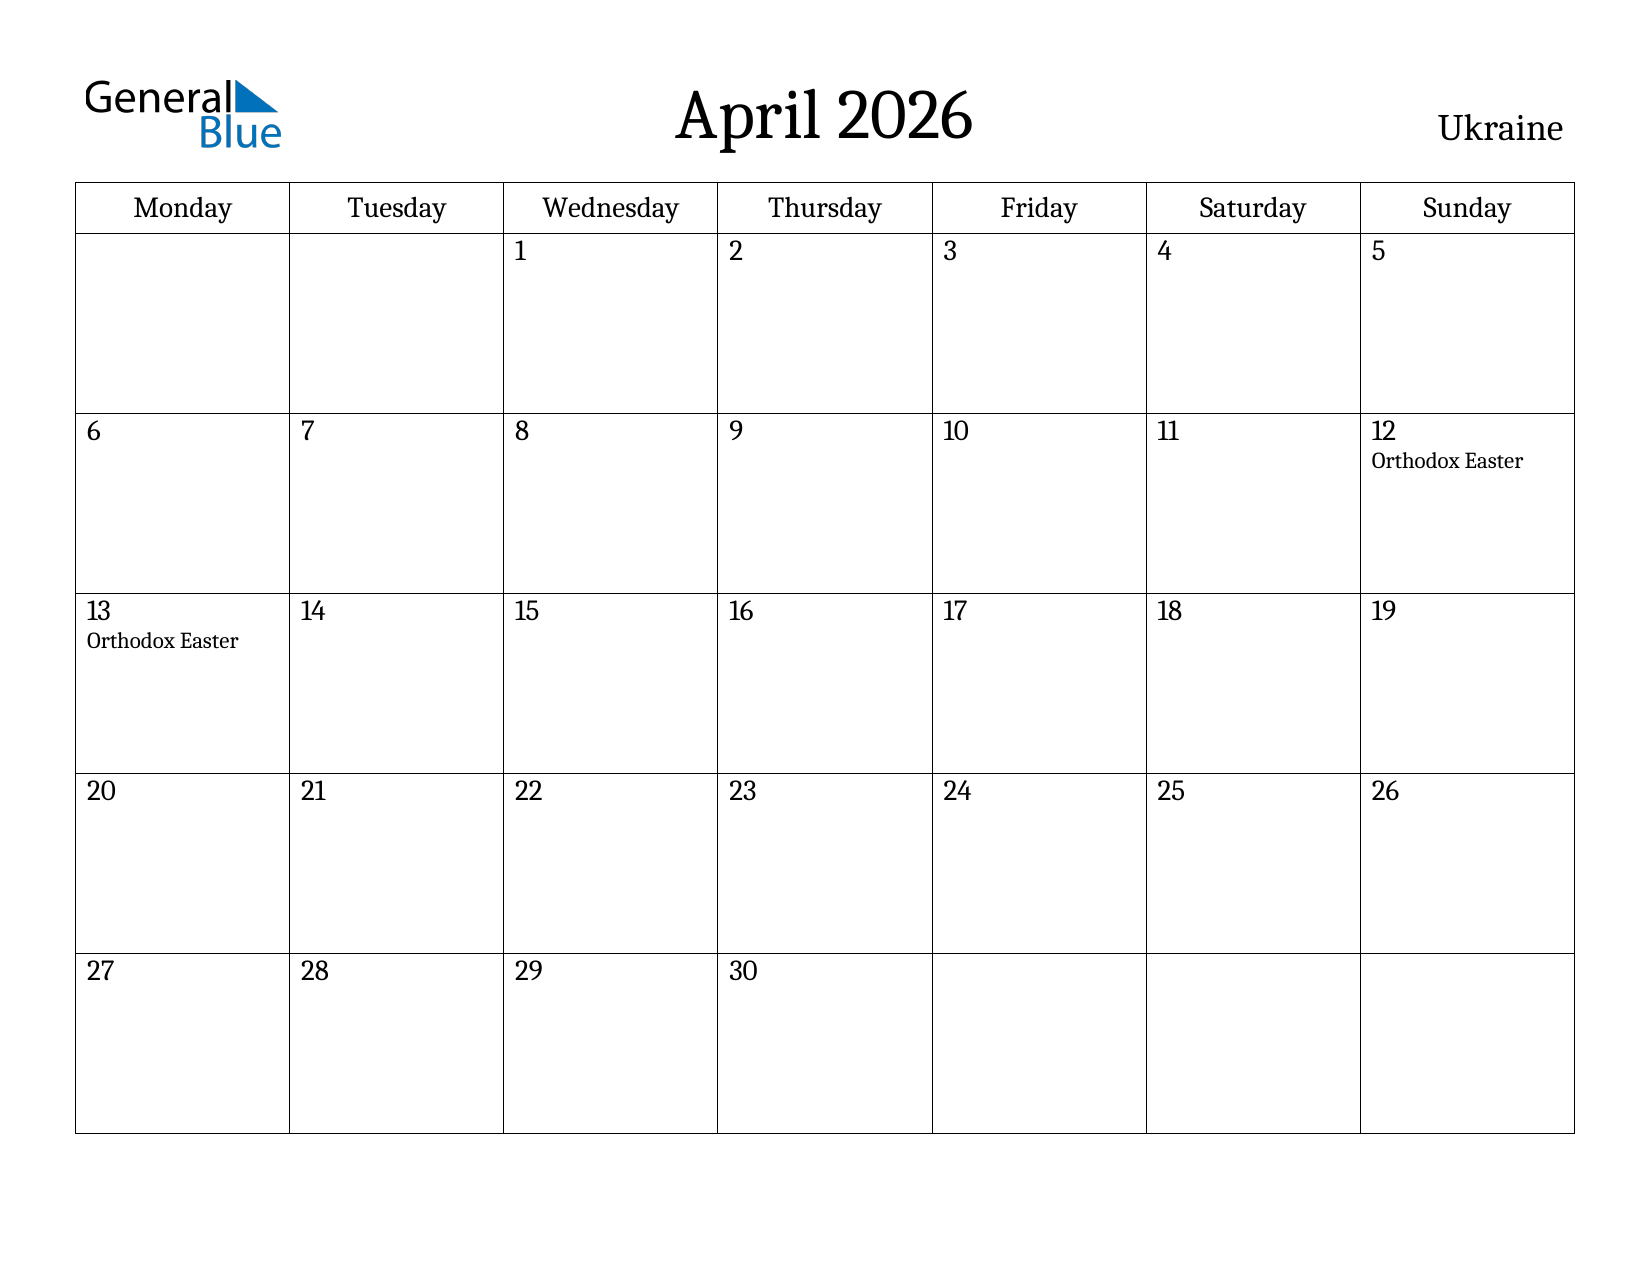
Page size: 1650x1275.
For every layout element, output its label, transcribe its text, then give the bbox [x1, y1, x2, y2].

picture [86, 80, 281, 148]
table_cell [76, 988, 289, 1133]
table_cell [1147, 627, 1360, 773]
table_cell 15 [504, 594, 717, 627]
table_cell [1361, 988, 1574, 1133]
table_cell Thursday [718, 183, 932, 233]
table_cell Tuesday [290, 183, 503, 233]
table_cell [1361, 267, 1574, 413]
table_cell 18 [1147, 594, 1360, 627]
table_cell [504, 988, 717, 1133]
table_cell 22 [504, 774, 717, 807]
table_cell [933, 267, 1146, 413]
table_cell 19 [1361, 594, 1574, 627]
table_cell [504, 627, 717, 773]
table_header April 2026 [504, 75, 1146, 182]
table_cell Monday [76, 183, 289, 233]
table_cell [76, 808, 289, 953]
table_cell [718, 988, 932, 1133]
table_cell 9 [718, 414, 932, 447]
table_cell 8 [504, 414, 717, 447]
table_cell [1361, 808, 1574, 953]
table_cell [933, 627, 1146, 773]
table_cell 30 [718, 954, 932, 987]
table_cell Friday [933, 183, 1146, 233]
table_cell Saturday [1147, 183, 1360, 233]
table_cell 21 [290, 774, 503, 807]
table_cell [933, 448, 1146, 593]
table_header [76, 75, 503, 182]
table_cell [1147, 448, 1360, 593]
table_cell 17 [933, 594, 1146, 627]
table_cell [1147, 954, 1360, 987]
table_cell 26 [1361, 774, 1574, 807]
table_cell [933, 954, 1146, 987]
table_cell [290, 234, 503, 267]
table_cell Sunday [1361, 183, 1574, 233]
table_cell 25 [1147, 774, 1360, 807]
table_cell [76, 234, 289, 267]
table_cell 3 [933, 234, 1146, 267]
table_cell Orthodox Easter [1361, 448, 1574, 593]
table_cell 10 [933, 414, 1146, 447]
table_cell 5 [1361, 234, 1574, 267]
table_cell 13 [76, 594, 289, 627]
table_cell [504, 448, 717, 593]
table_cell Wednesday [504, 183, 717, 233]
table_cell [1147, 808, 1360, 953]
table_cell [718, 267, 932, 413]
table_cell [1147, 988, 1360, 1133]
table_cell [1147, 267, 1360, 413]
table_cell 4 [1147, 234, 1360, 267]
table_cell Orthodox Easter [76, 627, 289, 773]
table_cell 23 [718, 774, 932, 807]
table_cell 7 [290, 414, 503, 447]
table_cell [290, 627, 503, 773]
table_cell [290, 448, 503, 593]
table_cell [76, 448, 289, 593]
table_cell [290, 988, 503, 1133]
table_cell 29 [504, 954, 717, 987]
table_cell 11 [1147, 414, 1360, 447]
table_cell [290, 267, 503, 413]
table_cell [290, 808, 503, 953]
table_cell [718, 448, 932, 593]
table_cell 2 [718, 234, 932, 267]
table_header Ukraine [1146, 75, 1574, 182]
table_cell 1 [504, 234, 717, 267]
table_cell 16 [718, 594, 932, 627]
table_cell 20 [76, 774, 289, 807]
table_cell 6 [76, 414, 289, 447]
table_cell [76, 267, 289, 413]
table_cell [718, 808, 932, 953]
table_cell [504, 808, 717, 953]
table_cell 28 [290, 954, 503, 987]
table_cell 12 [1361, 414, 1574, 447]
table_cell [933, 808, 1146, 953]
table_cell [504, 267, 717, 413]
table_cell [718, 627, 932, 773]
table_cell [1361, 627, 1574, 773]
table_cell 27 [76, 954, 289, 987]
table_cell 14 [290, 594, 503, 627]
table_cell [933, 988, 1146, 1133]
table_cell [1361, 954, 1574, 987]
table_cell 24 [933, 774, 1146, 807]
